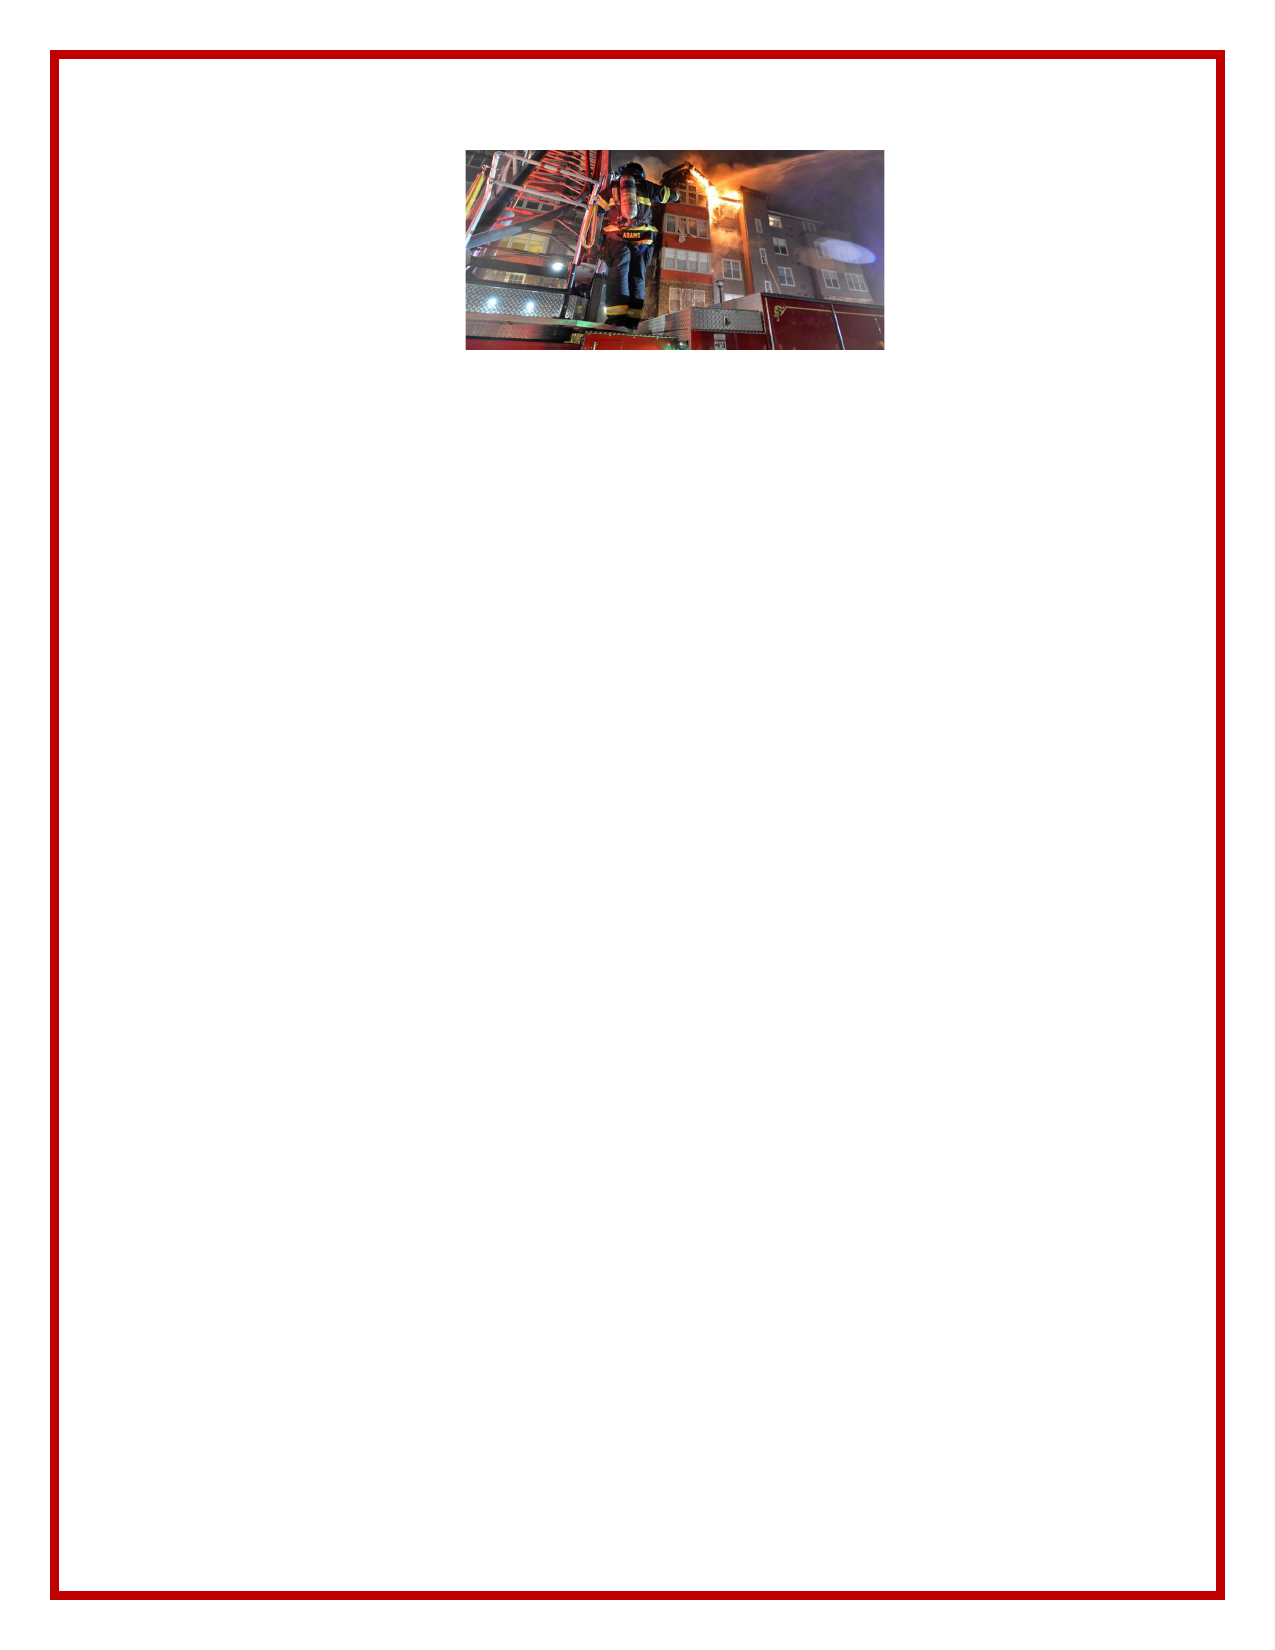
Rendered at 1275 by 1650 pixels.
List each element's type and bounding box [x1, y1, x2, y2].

picture [465, 150, 885, 350]
